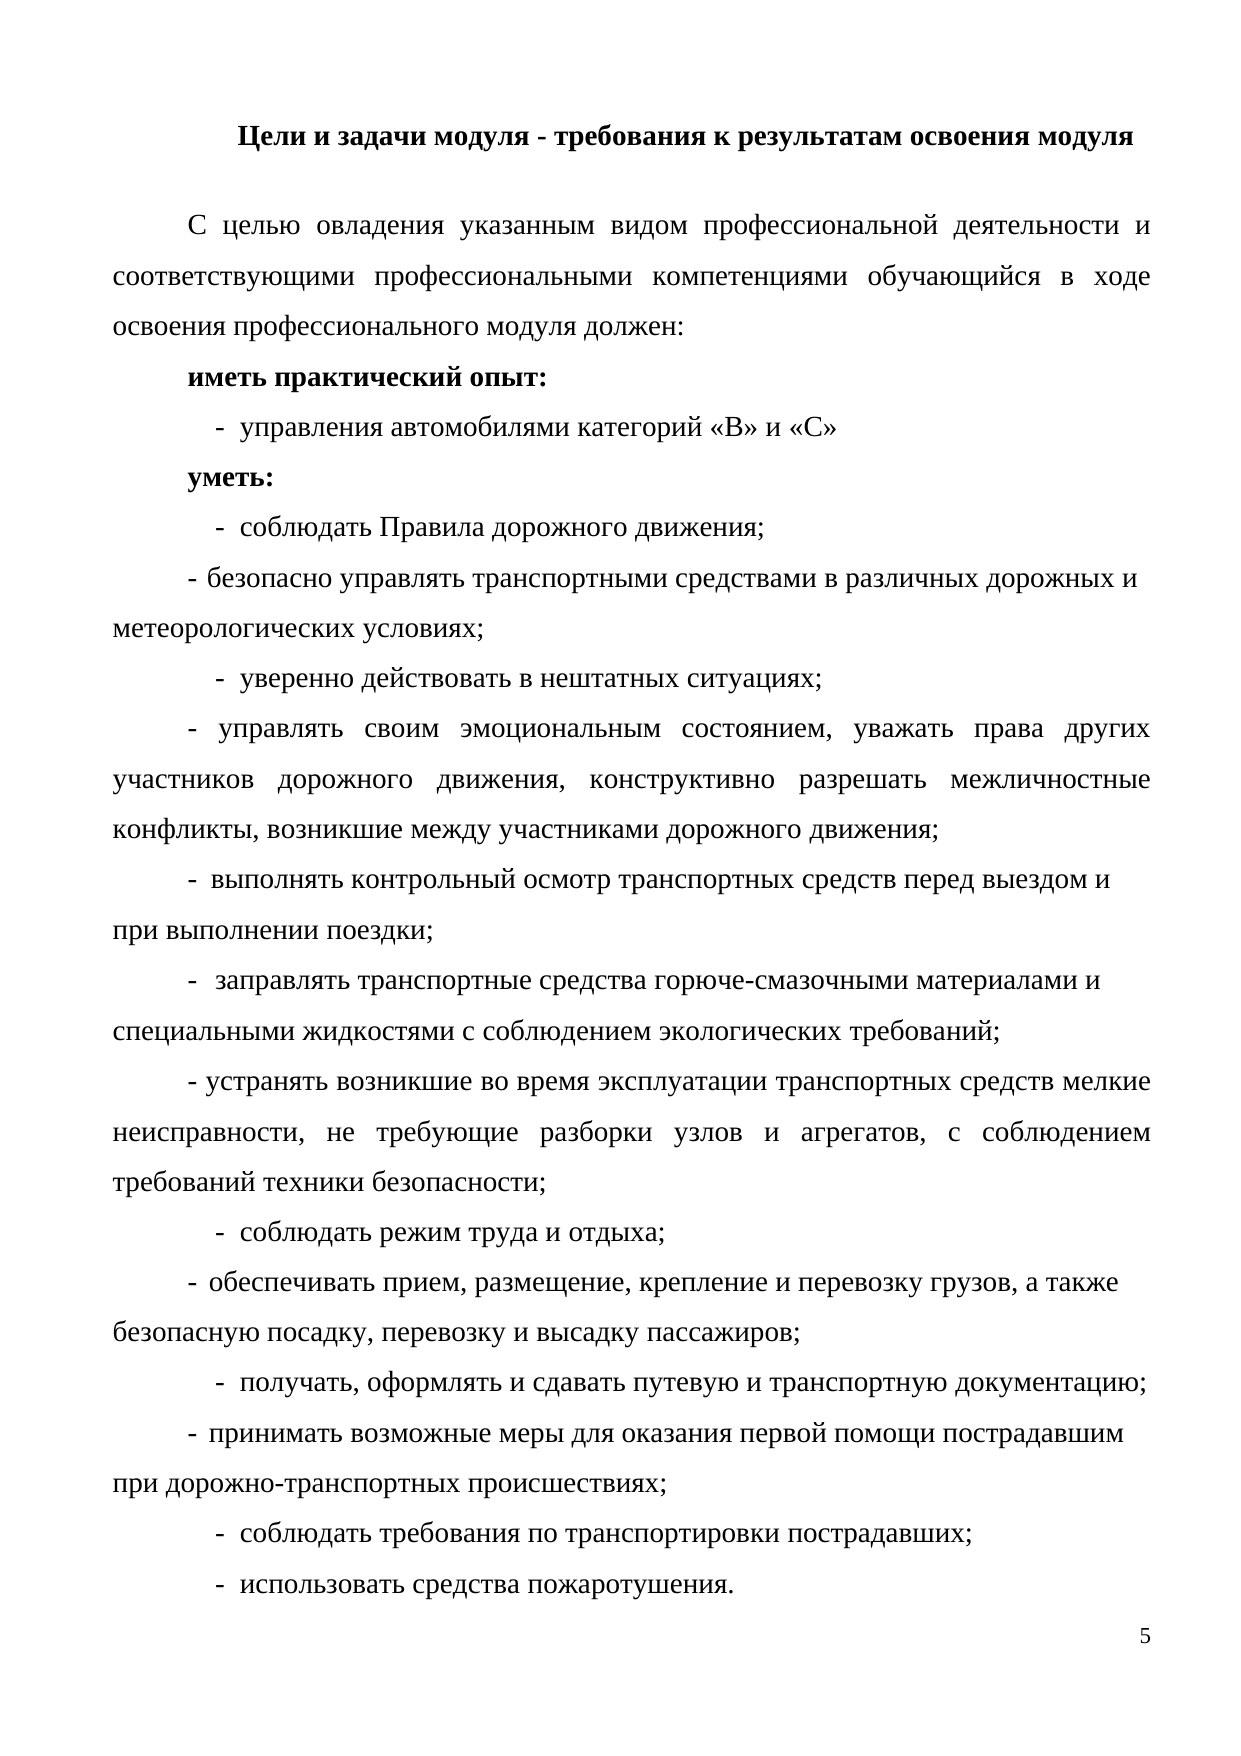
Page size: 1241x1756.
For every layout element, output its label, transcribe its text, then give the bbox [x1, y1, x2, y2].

text иметь практический опыт: [187, 359, 1163, 392]
list уверенно действовать в нештатных ситуациях; [140, 660, 1163, 694]
list обеспечивать прием, размещение, крепление и перевозку грузов, а также безопасную посадку, перевозку и высадку пассажиров; [112, 1264, 1152, 1348]
text С целью овладения указанным видом профессиональной деятельности и соответствующими профессиональными компетенциями обучающийся в ходе освоения профессионального модуля должен: [112, 207, 1152, 342]
list управлять своим эмоциональным состоянием, уважать права других участников дорожного движения, конструктивно разрешать межличностные конфликты, возникшие между участниками дорожного движения; [112, 711, 1151, 845]
list Цели и задачи модуля - требования к результатам освоения модуля [186, 118, 1163, 151]
list управления автомобилями категорий «В» и «С» [140, 409, 1163, 442]
list безопасно управлять транспортными средствами в различных дорожных и метеорологических условиях; [112, 560, 1152, 644]
list получать, оформлять и сдавать путевую и транспортную документацию; [140, 1365, 1163, 1398]
list использовать средства пожаротушения. [140, 1566, 1163, 1599]
list соблюдать Правила дорожного движения; [140, 509, 1163, 543]
list выполнять контрольный осмотр транспортных средств перед выездом и при выполнении поездки; [112, 862, 1151, 945]
list соблюдать режим труда и отдыха; [140, 1214, 1163, 1248]
list принимать возможные меры для оказания первой помощи пострадавшим при дорожно-транспортных происшествиях; [112, 1415, 1151, 1499]
text уметь: [187, 459, 1163, 493]
list соблюдать требования по транспортировки пострадавших; [140, 1516, 1163, 1549]
list устранять возникшие во время эксплуатации транспортных средств мелкие неисправности, не требующие разборки узлов и агрегатов, с соблюдением требований техники безопасности; [112, 1063, 1152, 1198]
list заправлять транспортные средства горюче-смазочными материалами и специальными жидкостями с соблюдением экологических требований; [112, 962, 1152, 1046]
